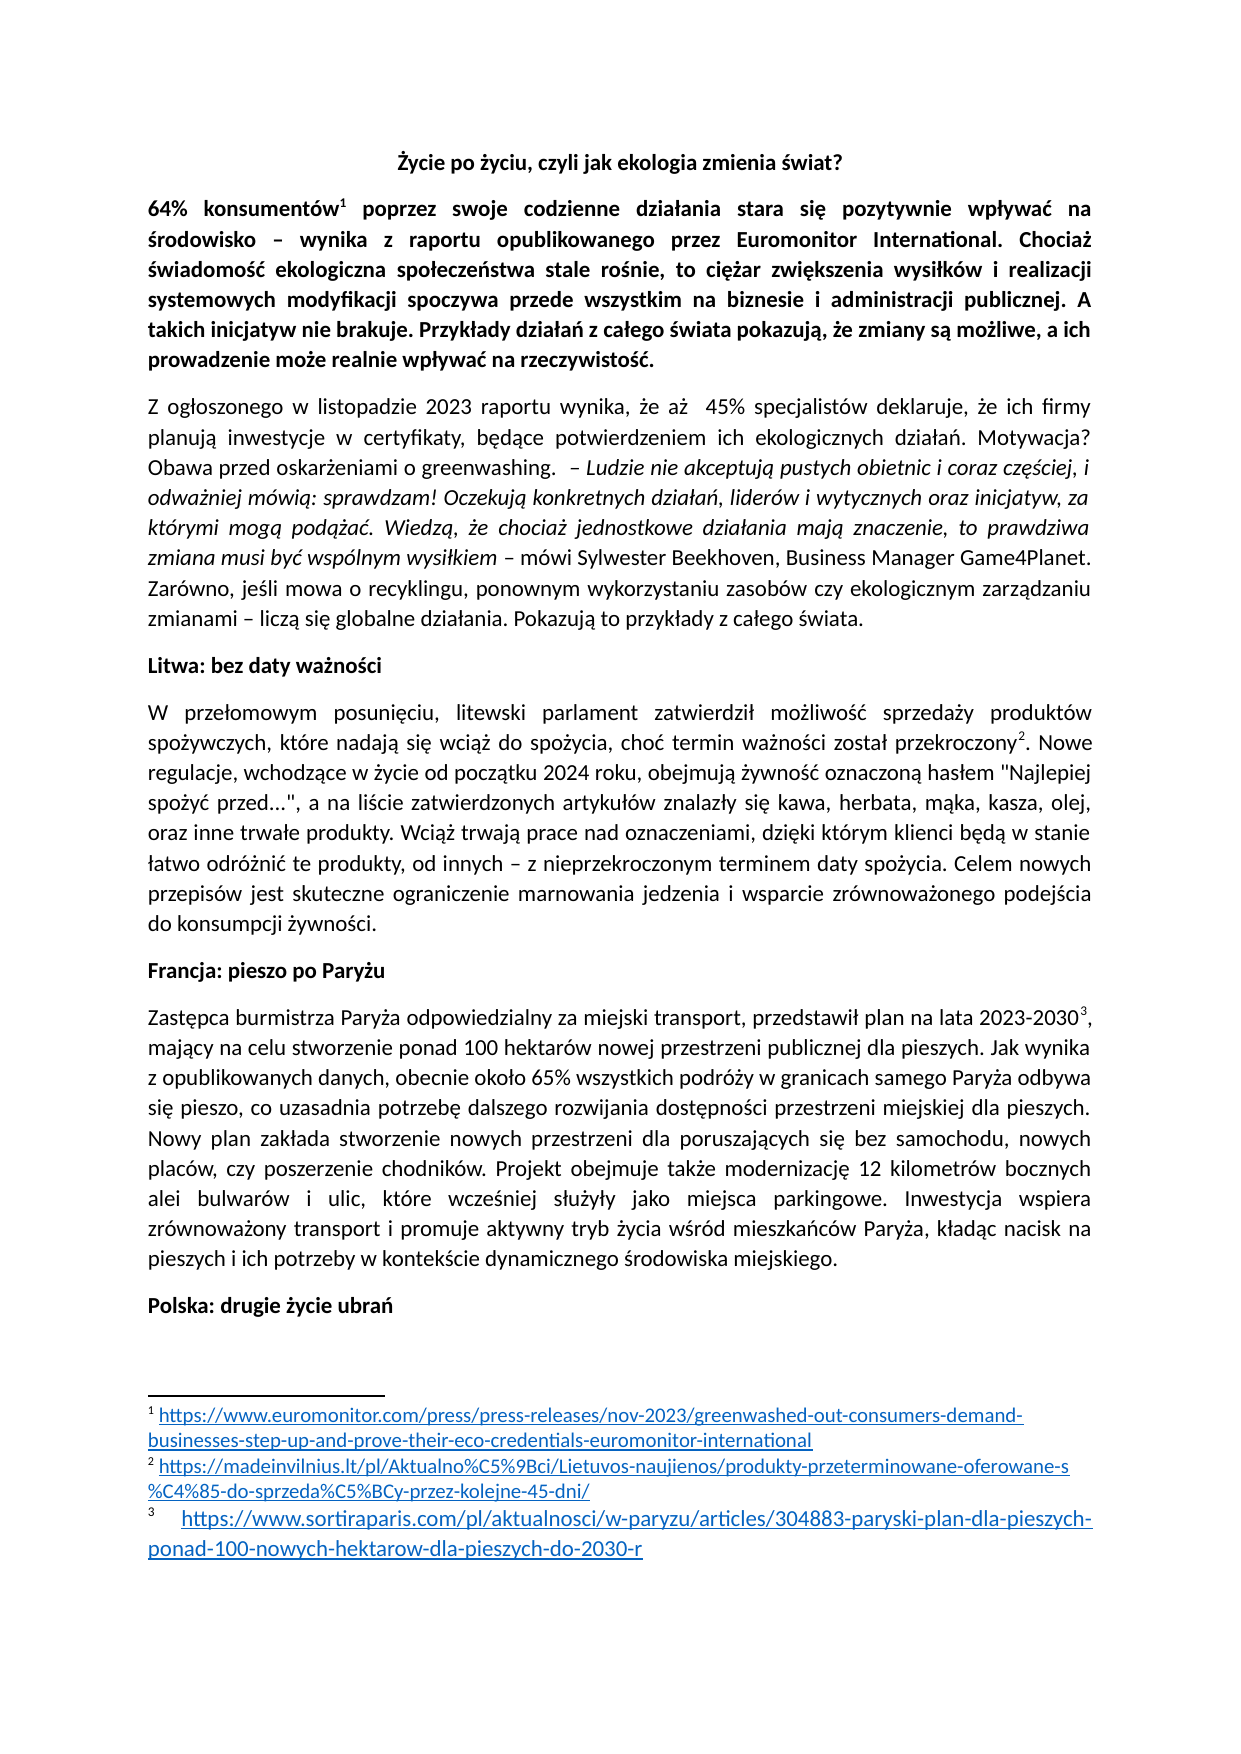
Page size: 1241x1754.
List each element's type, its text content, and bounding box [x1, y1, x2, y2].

text W przełomowym posunięciu, litewski parlament zatwierdził możliwość sprzedaży produktów spożywczych, które nadają się wciąż do spożycia, choć termin ważności został przekroczony. Nowe regulacje, wchodzące w życie od początku 2024 roku, obejmują żywność oznaczoną hasłem "Najlepiej spożyć przed...", a na liście zatwierdzonych artykułów znalazły się kawa, herbata, mąka, kasza, olej, oraz inne trwałe produkty. Wciąż trwają prace nad oznaczeniami, dzięki którym klienci będą w stanie łatwo odróżnić te produkty, od innych – z nieprzekroczonym terminem daty spożycia. Celem nowych przepisów jest skuteczne ograniczenie marnowania jedzenia i wsparcie zrównoważonego podejścia do konsumpcji żywności. [148, 698, 1093, 937]
text Polska: drugie życie ubrań [148, 1291, 1093, 1319]
text Francja: pieszo po Paryżu [148, 956, 1093, 984]
text Litwa: bez daty ważności [148, 651, 1093, 679]
text Życie po życiu, czyli jak ekologia zmienia świat? [148, 148, 1093, 176]
text Z ogłoszonego w listopadzie 2023 raportu wynika, że aż 45% specjalistów deklaruje, że ich firmy planują inwestycje w certyfikaty, będące potwierdzeniem ich ekologicznych działań. Motywacja? Obawa przed oskarżeniami o greenwashing. – Ludzie nie akceptują pustych obietnic i coraz częściej, i odważniej mówią: sprawdzam! Oczekują konkretnych działań, liderów i wytycznych oraz inicjatyw, za którymi mogą podążać. Wiedzą, że chociaż jednostkowe działania mają znaczenie, to prawdziwa zmiana musi być wspólnym wysiłkiem – mówi Sylwester Beekhoven, Business Manager Game4Planet. Zarówno, jeśli mowa o recyklingu, ponownym wykorzystaniu zasobów czy ekologicznym zarządzaniu zmianami – liczą się globalne działania. Pokazują to przykłady z całego świata. [148, 392, 1093, 632]
text 64% konsumentów poprzez swoje codzienne działania stara się pozytywnie wpływać na środowisko – wynika z raportu opublikowanego przez Euromonitor International. Chociaż świadomość ekologiczna społeczeństwa stale rośnie, to ciężar zwiększenia wysiłków i realizacji systemowych modyfikacji spoczywa przede wszystkim na biznesie i administracji publicznej. A takich inicjatyw nie brakuje. Przykłady działań z całego świata pokazują, że zmiany są możliwe, a ich prowadzenie może realnie wpływać na rzeczywistość. [148, 194, 1093, 373]
text Zastępca burmistrza Paryża odpowiedzialny za miejski transport, przedstawił plan na lata 2023-2030, mający na celu stworzenie ponad 100 hektarów nowej przestrzeni publicznej dla pieszych. Jak wynika z opublikowanych danych, obecnie około 65% wszystkich podróży w granicach samego Paryża odbywa się pieszo, co uzasadnia potrzebę dalszego rozwijania dostępności przestrzeni miejskiej dla pieszych. Nowy plan zakłada stworzenie nowych przestrzeni dla poruszających się bez samochodu, nowych placów, czy poszerzenie chodników. Projekt obejmuje także modernizację 12 kilometrów bocznych alei bulwarów i ulic, które wcześniej służyły jako miejsca parkingowe. Inwestycja wspiera zrównoważony transport i promuje aktywny tryb życia wśród mieszkańców Paryża, kładąc nacisk na pieszych i ich potrzeby w kontekście dynamicznego środowiska miejskiego. [148, 1003, 1093, 1272]
